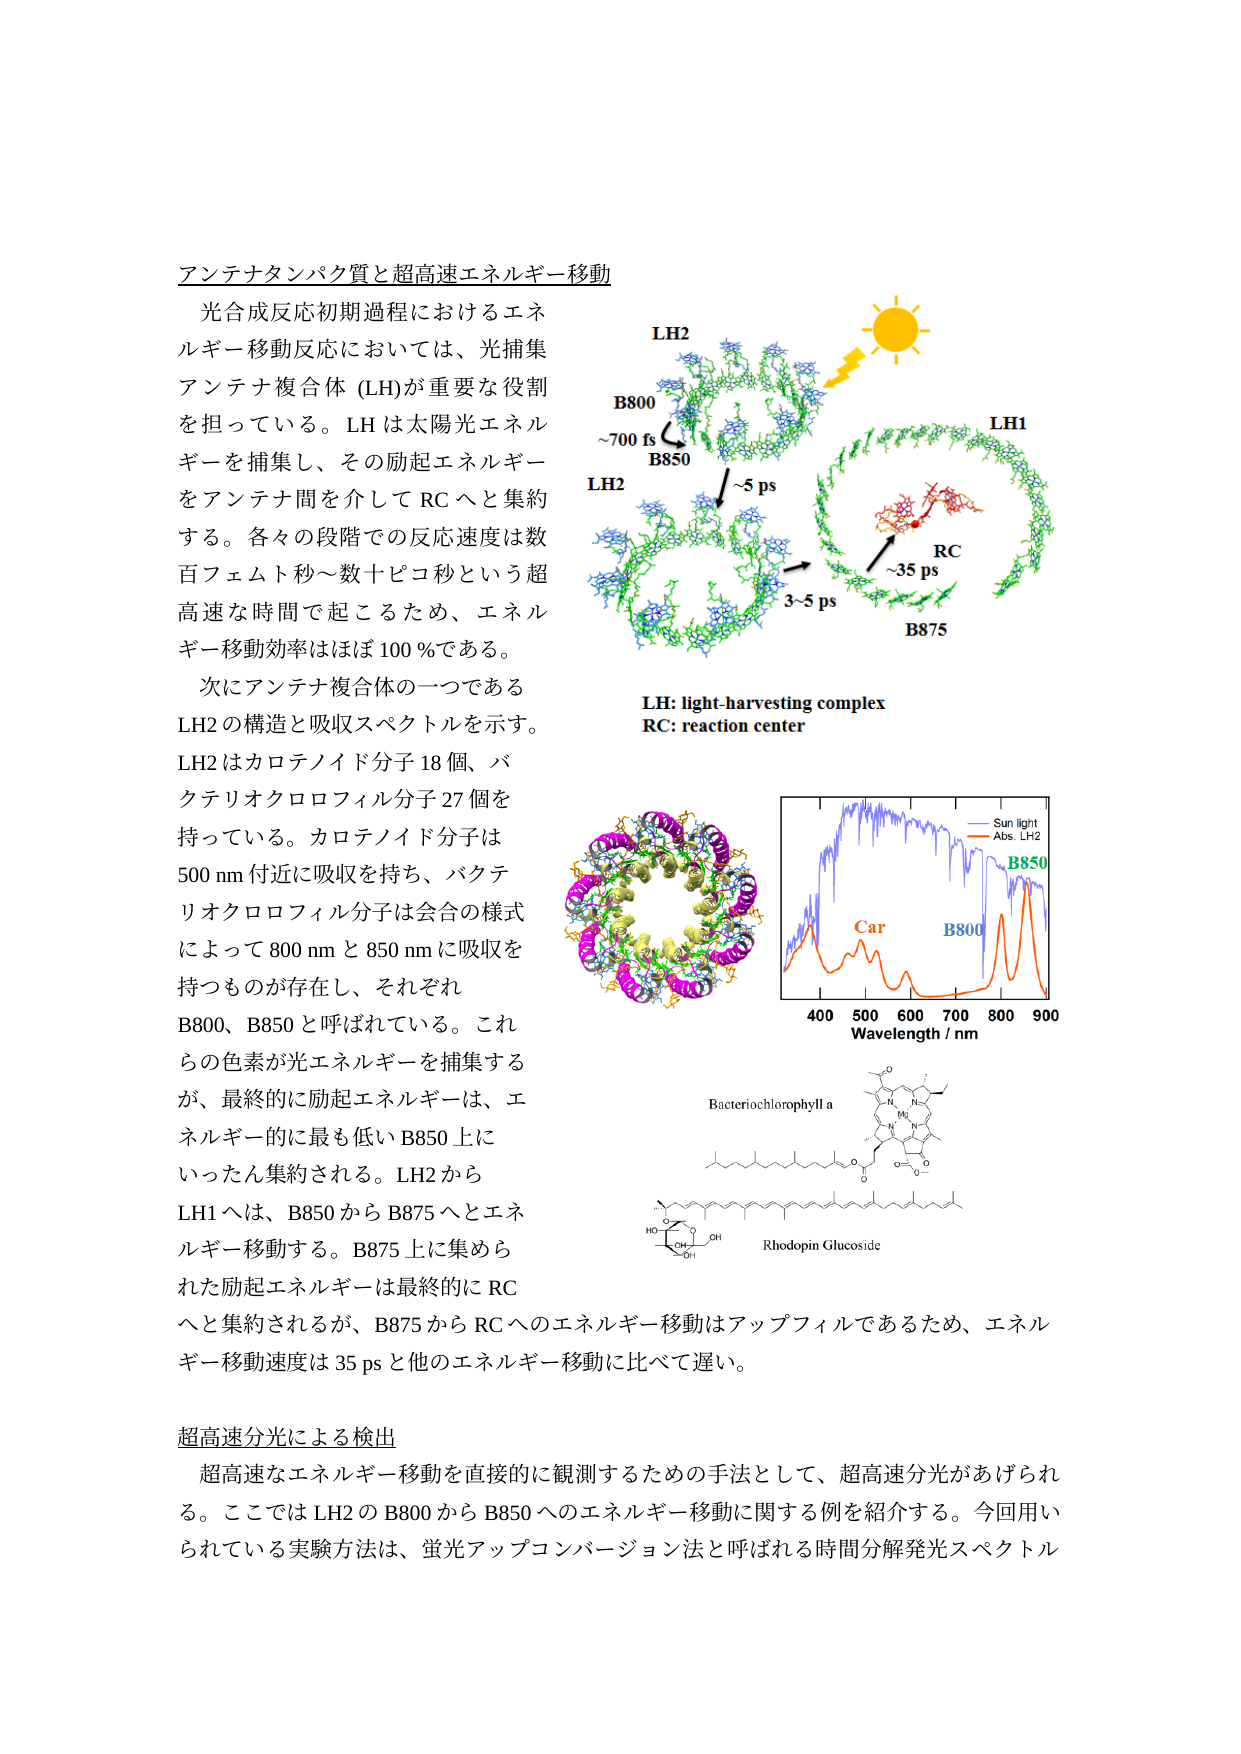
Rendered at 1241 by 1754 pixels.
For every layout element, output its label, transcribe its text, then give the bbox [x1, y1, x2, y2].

text アンテナタンパク質と超高速エネルギー移動 [177, 254, 1063, 292]
text 光合成反応初期過程におけるエネルギー移動反応においては、光捕集アンテナ複合体 (LH)が重要な役割を担っている。LHは太陽光エネルギーを捕集し、その励起エネルギーをアンテナ間を介してRCへと集約する。各々の段階での反応速度は数百フェムト秒～数十ピコ秒という超高速な時間で起こるため、エネルギー移動効率はほぼ100 %である。 [177, 292, 567, 667]
picture [559, 778, 1061, 1269]
picture [567, 292, 1061, 741]
text 超高速分光による検出 [177, 1417, 1063, 1454]
